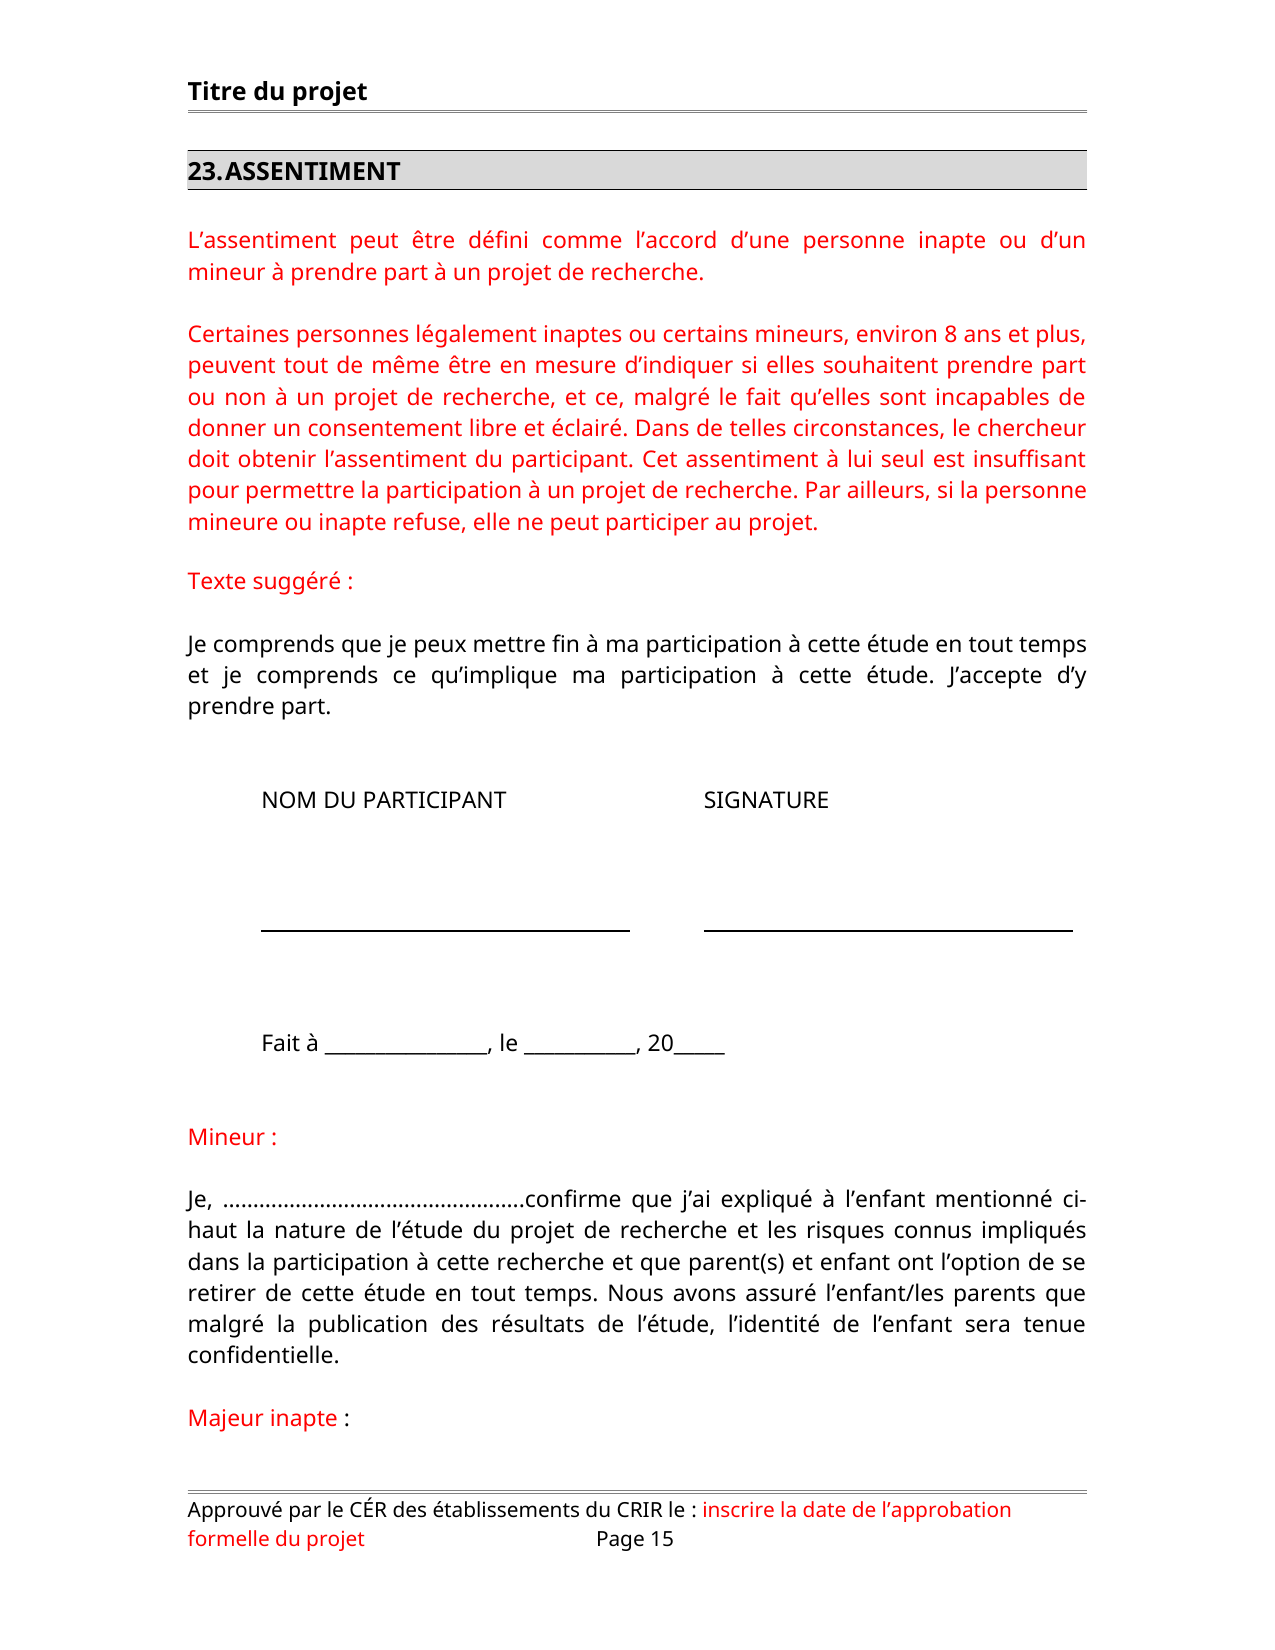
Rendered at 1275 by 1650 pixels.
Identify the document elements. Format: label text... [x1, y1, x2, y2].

text Fait à ________________, le ___________, 20_____ [187, 1027, 1087, 1058]
text L’assentiment peut être défini comme l’accord d’une personne inapte ou d’un mineur à prendre part à un projet de recherche. [187, 224, 1087, 287]
text Majeur inapte : [187, 1402, 1087, 1433]
text NOM DU PARTICIPANT SIGNATURE [187, 784, 1087, 815]
text Je comprends que je peux mettre fin à ma participation à cette étude en tout temps et je comprends ce qu’implique ma participation à cette étude. J’accepte d’y prendre part. [187, 628, 1087, 722]
text Je, …………………………………………..confirme que j’ai expliqué à l’enfant mentionné ci-haut la nature de l’étude du projet de recherche et les risques connus impliqués dans la participation à cette recherche et que parent(s) et enfant ont l’option de se retirer de cette étude en tout temps. Nous avons assuré l’enfant/les parents que malgré la publication des résultats de l’étude, l’identité de l’enfant sera tenue confidentielle. [187, 1183, 1087, 1371]
text Mineur : [187, 1121, 1087, 1152]
list ASSENTIMENT [187, 151, 1087, 190]
text Texte suggéré : [187, 565, 1087, 597]
text Certaines personnes légalement inaptes ou certains mineurs, environ 8 ans et plus, peuvent tout de même être en mesure d’indiquer si elles souhaitent prendre part ou non à un projet de recherche, et ce, malgré le fait qu’elles sont incapables de donner un consentement libre et éclairé. Dans de telles circonstances, le chercheur doit obtenir l’assentiment du participant. Cet assentiment à lui seul est insuffisant pour permettre la participation à un projet de recherche. Par ailleurs, si la personne mineure ou inapte refuse, elle ne peut participer au projet. [187, 318, 1087, 537]
